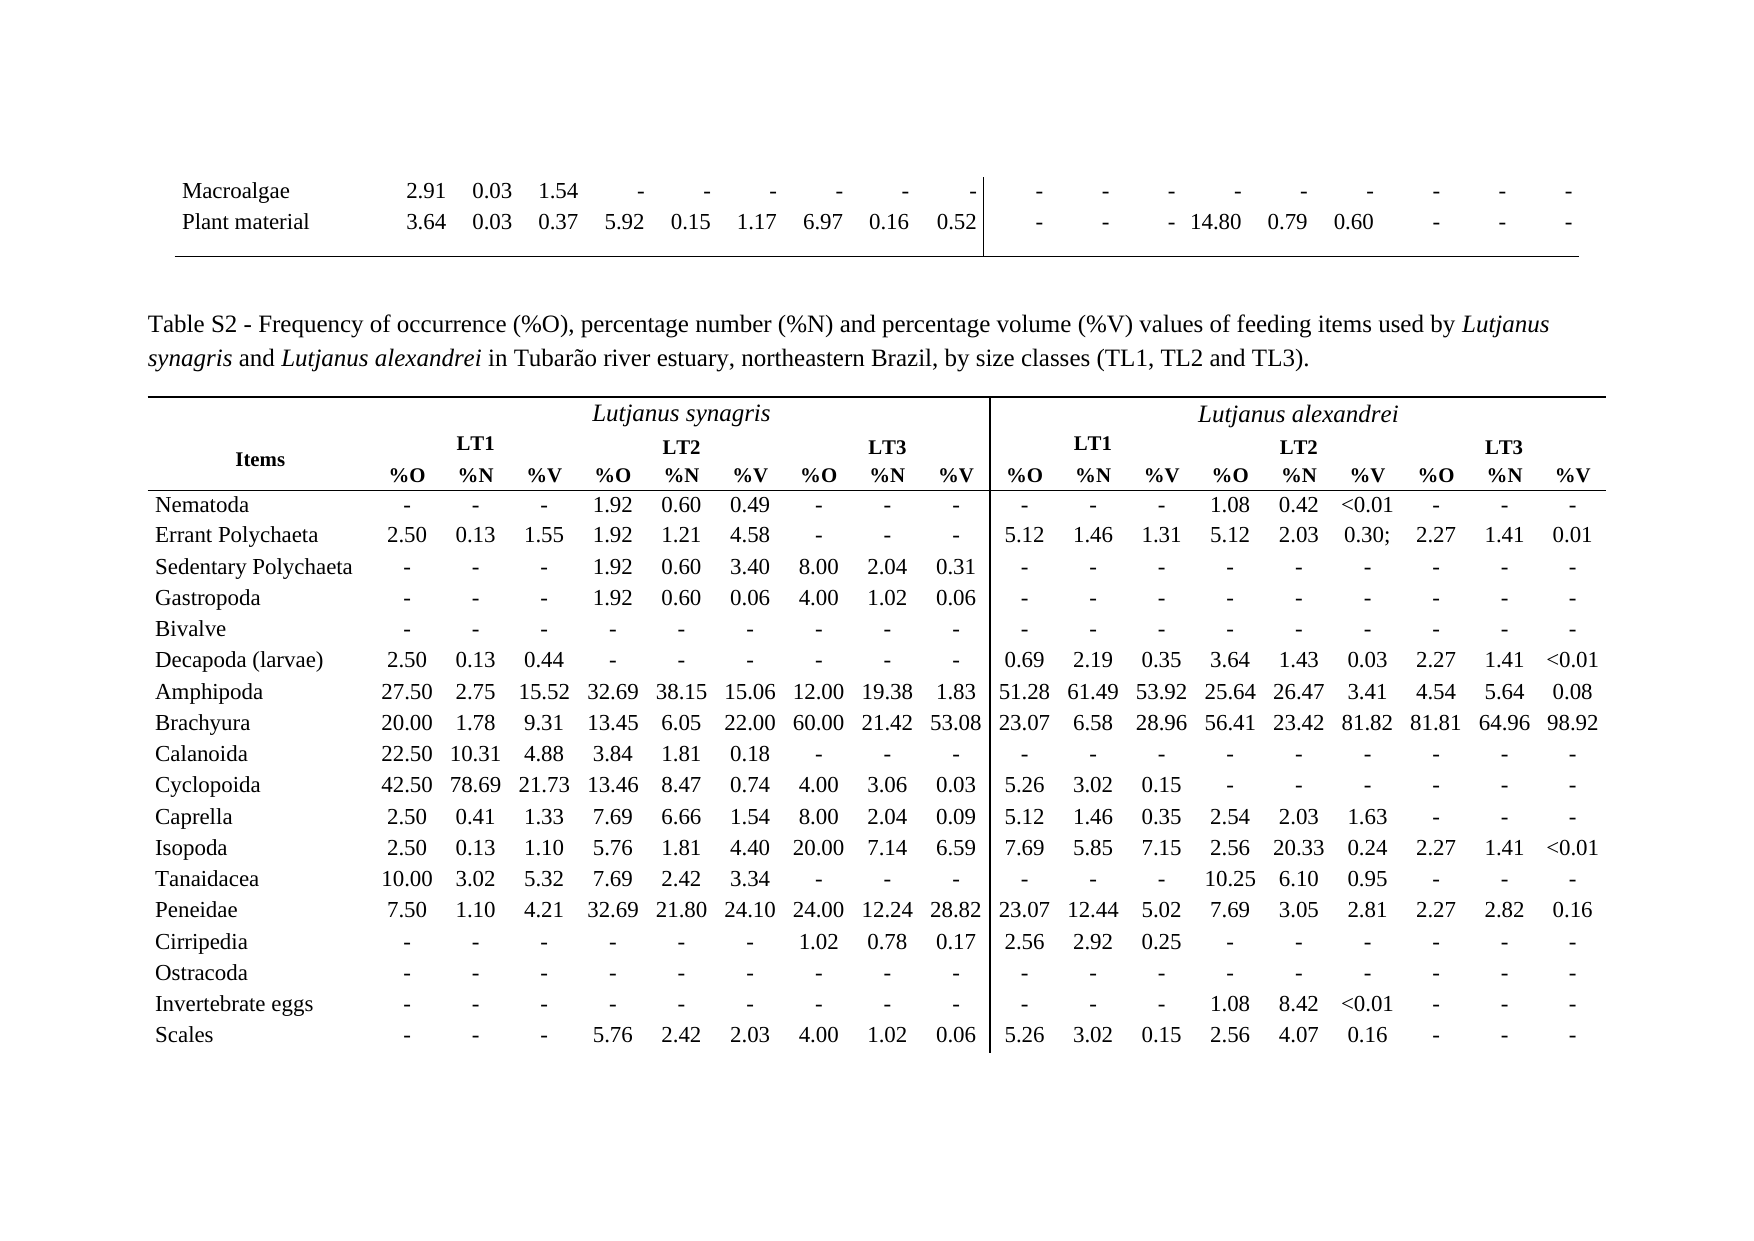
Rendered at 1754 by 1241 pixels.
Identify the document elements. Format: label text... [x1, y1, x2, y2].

table_cell - [1401, 491, 1470, 521]
table_cell Cirripedia [148, 928, 373, 959]
table_cell 20.00 [784, 834, 853, 865]
table_cell 6.59 [921, 834, 989, 865]
table_cell - [921, 865, 989, 896]
table_cell 4.58 [716, 521, 784, 553]
table_cell - [1315, 177, 1381, 208]
table_cell 27.50 [373, 678, 441, 709]
table_cell 3.05 [1264, 896, 1333, 928]
table_cell 0.06 [921, 1021, 989, 1053]
table_cell 32.69 [579, 678, 647, 709]
table_cell 1.33 [510, 803, 578, 834]
table_cell 10.31 [441, 740, 509, 771]
table_cell 7.69 [1196, 896, 1264, 928]
table_cell - [1264, 928, 1333, 959]
table_cell 7.15 [1127, 834, 1196, 865]
table_cell - [984, 209, 1050, 256]
table_cell 0.78 [853, 928, 921, 959]
table_cell 3.40 [716, 553, 784, 584]
table_cell - [1333, 740, 1401, 771]
table_cell 1.92 [579, 491, 647, 521]
table_cell 12.44 [1059, 896, 1127, 928]
table_cell 2.54 [1196, 803, 1264, 834]
table_cell 1.54 [519, 177, 585, 208]
table_cell - [1539, 959, 1606, 990]
table_cell - [1539, 553, 1606, 584]
table_cell - [510, 990, 578, 1021]
table_header Lutjanus alexandrei [991, 398, 1606, 428]
table_cell 0.18 [716, 740, 784, 771]
table_cell - [784, 615, 853, 646]
table_cell - [1059, 491, 1127, 521]
table_cell - [1264, 615, 1333, 646]
table_cell LT3 [784, 428, 989, 459]
table_cell - [921, 990, 989, 1021]
table_cell - [1116, 209, 1182, 256]
table_cell 2.27 [1401, 646, 1470, 678]
table_cell 2.75 [441, 678, 509, 709]
table_cell - [1539, 1021, 1606, 1053]
table_cell 5.76 [579, 1021, 647, 1053]
table_cell 0.16 [1333, 1021, 1401, 1053]
table_cell 0.52 [916, 209, 983, 256]
table_cell - [441, 491, 509, 521]
table_cell 2.42 [647, 865, 716, 896]
table_cell Tanaidacea [148, 865, 373, 896]
table_cell - [1059, 990, 1127, 1021]
table_cell - [1401, 959, 1470, 990]
table_header Lutjanus synagris [373, 398, 989, 428]
table_cell - [1447, 177, 1513, 208]
table_cell %N [1470, 459, 1539, 490]
table_cell 6.10 [1264, 865, 1333, 896]
table_cell 1.83 [921, 678, 989, 709]
table_cell 2.50 [373, 646, 441, 678]
table_cell 0.09 [921, 803, 989, 834]
table_cell - [1333, 584, 1401, 615]
table_cell 0.60 [647, 553, 716, 584]
table_cell - [921, 615, 989, 646]
table_cell 0.03 [921, 771, 989, 803]
table_cell 4.21 [510, 896, 578, 928]
table_cell 12.24 [853, 896, 921, 928]
table_cell 0.44 [510, 646, 578, 678]
table_cell 2.82 [1470, 896, 1539, 928]
table_cell 1.17 [718, 209, 784, 256]
table_cell - [784, 740, 853, 771]
table_cell 1.41 [1470, 646, 1539, 678]
table_cell - [853, 491, 921, 521]
table_cell - [784, 177, 850, 208]
table_cell - [853, 646, 921, 678]
table_cell LT1 [991, 428, 1196, 459]
table_cell 42.50 [373, 771, 441, 803]
table_cell 20.00 [373, 709, 441, 740]
table_cell 14.80 [1183, 209, 1249, 256]
table_cell - [853, 959, 921, 990]
table_cell 2.04 [853, 803, 921, 834]
table_cell - [1470, 865, 1539, 896]
table_cell 21.80 [647, 896, 716, 928]
table_cell %O [373, 459, 441, 490]
table_cell 2.04 [853, 553, 921, 584]
table_cell 60.00 [784, 709, 853, 740]
table_cell - [1470, 771, 1539, 803]
table_cell 3.02 [1059, 771, 1127, 803]
table_cell 20.33 [1264, 834, 1333, 865]
table_cell 25.64 [1196, 678, 1264, 709]
table_cell - [373, 959, 441, 990]
table_cell Macroalgae [175, 177, 387, 208]
table_cell Peneidae [148, 896, 373, 928]
table_cell - [1059, 740, 1127, 771]
table_cell 1.02 [853, 1021, 921, 1053]
table_cell - [991, 584, 1058, 615]
table_cell 0.03 [453, 177, 519, 208]
table_cell 10.25 [1196, 865, 1264, 896]
table_cell 1.78 [441, 709, 509, 740]
table_cell 81.82 [1333, 709, 1401, 740]
table_cell %V [716, 459, 784, 490]
table_cell - [991, 865, 1058, 896]
table_cell 0.24 [1333, 834, 1401, 865]
table_cell 1.81 [647, 834, 716, 865]
table_cell - [1381, 209, 1447, 256]
table_cell 0.49 [716, 491, 784, 521]
table_cell - [718, 177, 784, 208]
table_cell - [1127, 615, 1196, 646]
table_cell 5.12 [1196, 521, 1264, 553]
table_cell Sedentary Polychaeta [148, 553, 373, 584]
table_header [148, 398, 373, 428]
table_cell 2.03 [716, 1021, 784, 1053]
table_cell - [916, 177, 983, 208]
table_cell 0.13 [441, 521, 509, 553]
table_cell 1.10 [510, 834, 578, 865]
table_cell 0.41 [441, 803, 509, 834]
table_cell 5.92 [585, 209, 652, 256]
table_cell 24.00 [784, 896, 853, 928]
table_cell - [784, 521, 853, 553]
table_cell - [1059, 865, 1127, 896]
table_cell 2.56 [1196, 1021, 1264, 1053]
table_cell - [1050, 177, 1116, 208]
table_cell - [1127, 491, 1196, 521]
table_cell - [1470, 959, 1539, 990]
table_cell 15.06 [716, 678, 784, 709]
table_cell 81.81 [1401, 709, 1470, 740]
table_cell 1.92 [579, 584, 647, 615]
table_cell - [579, 959, 647, 990]
table_cell 0.01 [1539, 521, 1606, 553]
table_cell 1.21 [647, 521, 716, 553]
table_cell 2.50 [373, 834, 441, 865]
table_cell Decapoda (larvae) [148, 646, 373, 678]
table_cell 22.00 [716, 709, 784, 740]
table_cell 1.54 [716, 803, 784, 834]
table_cell 53.08 [921, 709, 989, 740]
table_cell - [1470, 803, 1539, 834]
table_cell - [921, 646, 989, 678]
table_cell %V [1539, 459, 1606, 490]
table_cell - [1539, 865, 1606, 896]
table_cell 0.15 [1127, 771, 1196, 803]
table_cell - [1470, 990, 1539, 1021]
table_cell 1.31 [1127, 521, 1196, 553]
table_cell - [991, 990, 1058, 1021]
table_cell - [585, 177, 652, 208]
table_cell 19.38 [853, 678, 921, 709]
table_cell - [441, 584, 509, 615]
table_cell - [647, 928, 716, 959]
table_cell - [1539, 990, 1606, 1021]
table_cell - [784, 646, 853, 678]
table_cell - [1539, 491, 1606, 521]
table_cell 51.28 [991, 678, 1058, 709]
table_cell - [1196, 584, 1264, 615]
table_cell 0.79 [1249, 209, 1315, 256]
table_cell - [1539, 928, 1606, 959]
table_cell - [1249, 177, 1315, 208]
table_cell - [1116, 177, 1182, 208]
table_cell Caprella [148, 803, 373, 834]
table_cell - [647, 990, 716, 1021]
table_cell - [441, 615, 509, 646]
table_cell 10.00 [373, 865, 441, 896]
table_cell - [1333, 959, 1401, 990]
table_cell 3.64 [1196, 646, 1264, 678]
table_cell 2.50 [373, 521, 441, 553]
table_cell - [1470, 928, 1539, 959]
table_cell - [1401, 553, 1470, 584]
table_cell 23.07 [991, 709, 1058, 740]
table_cell 0.15 [652, 209, 718, 256]
table_cell %N [441, 459, 509, 490]
table_cell LT3 [1401, 428, 1606, 459]
table_cell - [784, 959, 853, 990]
table_cell - [373, 990, 441, 1021]
table_cell %V [921, 459, 989, 490]
table_cell LT2 [579, 428, 784, 459]
table_cell 1.63 [1333, 803, 1401, 834]
table_cell 6.66 [647, 803, 716, 834]
table_cell 0.08 [1539, 678, 1606, 709]
table_cell 1.08 [1196, 990, 1264, 1021]
table_cell Isopoda [148, 834, 373, 865]
table_cell 7.69 [579, 803, 647, 834]
table_cell 4.00 [784, 771, 853, 803]
table_cell 0.16 [850, 209, 916, 256]
table_cell - [853, 521, 921, 553]
table_cell Items [148, 428, 373, 490]
table_cell 21.42 [853, 709, 921, 740]
table_cell 0.16 [1539, 896, 1606, 928]
table_cell 21.73 [510, 771, 578, 803]
table_cell 24.10 [716, 896, 784, 928]
table_cell - [441, 990, 509, 1021]
table_cell - [373, 615, 441, 646]
table_cell - [1127, 553, 1196, 584]
table_cell - [1470, 491, 1539, 521]
table_cell 8.00 [784, 553, 853, 584]
table_cell 8.42 [1264, 990, 1333, 1021]
table_cell 26.47 [1264, 678, 1333, 709]
table_cell - [716, 615, 784, 646]
table_cell 3.34 [716, 865, 784, 896]
table_cell 2.56 [991, 928, 1058, 959]
table_cell - [850, 177, 916, 208]
table_cell 56.41 [1196, 709, 1264, 740]
table_cell <0.01 [1333, 990, 1401, 1021]
table_cell 28.96 [1127, 709, 1196, 740]
table_cell 2.81 [1333, 896, 1401, 928]
table_cell 15.52 [510, 678, 578, 709]
table_cell - [1470, 1021, 1539, 1053]
table_cell Plant material [175, 209, 387, 256]
table_cell - [1264, 553, 1333, 584]
table_cell 5.26 [991, 771, 1058, 803]
table_cell %N [1264, 459, 1333, 490]
table_cell - [1059, 553, 1127, 584]
table_cell 5.26 [991, 1021, 1058, 1053]
table_cell - [784, 491, 853, 521]
table_cell 1.43 [1264, 646, 1333, 678]
table_cell 4.88 [510, 740, 578, 771]
table_cell - [510, 1021, 578, 1053]
table_cell - [1447, 209, 1513, 256]
table_cell 0.60 [647, 491, 716, 521]
table_cell 7.69 [991, 834, 1058, 865]
table_cell Cyclopoida [148, 771, 373, 803]
table_cell 0.15 [1127, 1021, 1196, 1053]
table_cell 64.96 [1470, 709, 1539, 740]
table_cell - [716, 959, 784, 990]
table_cell 4.00 [784, 584, 853, 615]
table_cell - [441, 928, 509, 959]
table_cell - [1333, 615, 1401, 646]
table_cell %O [1196, 459, 1264, 490]
table_cell - [853, 865, 921, 896]
table_cell 5.12 [991, 521, 1058, 553]
table_cell 0.74 [716, 771, 784, 803]
table_cell 4.54 [1401, 678, 1470, 709]
table_cell 4.07 [1264, 1021, 1333, 1053]
table_cell 6.05 [647, 709, 716, 740]
table_cell 0.95 [1333, 865, 1401, 896]
table_cell - [1196, 615, 1264, 646]
table_cell 0.03 [1333, 646, 1401, 678]
table_cell 78.69 [441, 771, 509, 803]
table_cell 28.82 [921, 896, 989, 928]
table_cell 0.03 [453, 209, 519, 256]
table_cell 0.35 [1127, 646, 1196, 678]
table_cell - [853, 990, 921, 1021]
table_cell - [1539, 740, 1606, 771]
table_cell 13.46 [579, 771, 647, 803]
table_cell - [579, 615, 647, 646]
table_cell 0.25 [1127, 928, 1196, 959]
table_cell 53.92 [1127, 678, 1196, 709]
text Table S2 - Frequency of occurrence (%O), percentage number (%N) and percentage volume (%V) values of feeding items used by Lutjanus synagris and Lutjanus alexandrei in Tubarão river estuary, northeastern Brazil, by size classes (TL1, TL2 and TL3). [148, 309, 1606, 371]
table_cell - [1059, 959, 1127, 990]
table_cell 2.19 [1059, 646, 1127, 678]
table_cell 4.00 [784, 1021, 853, 1053]
table_cell - [373, 584, 441, 615]
table_cell 7.14 [853, 834, 921, 865]
table_cell - [373, 1021, 441, 1053]
table_cell - [784, 990, 853, 1021]
table_cell - [1539, 615, 1606, 646]
table_cell 1.41 [1470, 521, 1539, 553]
table_cell - [991, 615, 1058, 646]
table_cell 5.12 [991, 803, 1058, 834]
table_cell - [1539, 584, 1606, 615]
table_cell 2.50 [373, 803, 441, 834]
table_cell 5.85 [1059, 834, 1127, 865]
table_cell - [510, 584, 578, 615]
table_cell - [579, 928, 647, 959]
table_cell - [579, 646, 647, 678]
table_cell - [921, 521, 989, 553]
table_cell 0.60 [1315, 209, 1381, 256]
table_cell 3.02 [441, 865, 509, 896]
table_cell 2.56 [1196, 834, 1264, 865]
table_cell Calanoida [148, 740, 373, 771]
table_cell - [1196, 553, 1264, 584]
table_cell - [1470, 615, 1539, 646]
table_cell 98.92 [1539, 709, 1606, 740]
table_cell - [579, 990, 647, 1021]
table_cell 7.50 [373, 896, 441, 928]
table_cell 2.27 [1401, 521, 1470, 553]
table_cell - [1333, 928, 1401, 959]
table_cell 0.13 [441, 646, 509, 678]
table_cell - [1401, 584, 1470, 615]
table_cell 1.02 [853, 584, 921, 615]
table_cell - [1127, 959, 1196, 990]
table_cell 12.00 [784, 678, 853, 709]
table_cell 1.92 [579, 553, 647, 584]
table_cell - [1470, 584, 1539, 615]
table_cell - [1470, 740, 1539, 771]
table_cell LT2 [1196, 428, 1401, 459]
table_cell 5.76 [579, 834, 647, 865]
table_cell %N [853, 459, 921, 490]
table_cell %O [1401, 459, 1470, 490]
table_cell 0.60 [647, 584, 716, 615]
table_cell <0.01 [1539, 834, 1606, 865]
table_cell - [991, 553, 1058, 584]
table_cell - [1470, 553, 1539, 584]
table_cell 0.06 [921, 584, 989, 615]
table_cell Errant Polychaeta [148, 521, 373, 553]
table_cell - [716, 646, 784, 678]
table_cell 1.81 [647, 740, 716, 771]
table_cell 1.10 [441, 896, 509, 928]
table_cell Amphipoda [148, 678, 373, 709]
table_cell - [647, 959, 716, 990]
table_cell - [1401, 990, 1470, 1021]
table_cell 2.42 [647, 1021, 716, 1053]
table_cell 8.00 [784, 803, 853, 834]
table_cell 61.49 [1059, 678, 1127, 709]
table_cell - [441, 1021, 509, 1053]
table_cell Scales [148, 1021, 373, 1053]
table_cell 6.58 [1059, 709, 1127, 740]
table_cell 23.07 [991, 896, 1058, 928]
table_cell 0.13 [441, 834, 509, 865]
table_cell <0.01 [1539, 646, 1606, 678]
table_cell - [853, 740, 921, 771]
table_cell 0.17 [921, 928, 989, 959]
table_cell 2.92 [1059, 928, 1127, 959]
table_cell - [1513, 209, 1579, 256]
table_cell - [1127, 584, 1196, 615]
table_cell %N [647, 459, 716, 490]
table_cell - [784, 865, 853, 896]
table_cell 2.27 [1401, 896, 1470, 928]
table_cell 0.06 [716, 584, 784, 615]
table_cell - [441, 553, 509, 584]
table_cell - [716, 990, 784, 1021]
table_cell - [991, 491, 1058, 521]
table_cell - [991, 740, 1058, 771]
table_cell - [373, 928, 441, 959]
table_cell 8.47 [647, 771, 716, 803]
table_cell - [373, 553, 441, 584]
table_cell - [647, 646, 716, 678]
table_cell 1.92 [579, 521, 647, 553]
table_cell - [1196, 771, 1264, 803]
table_cell 3.64 [387, 209, 453, 256]
table_cell - [984, 177, 1050, 208]
table_cell 13.45 [579, 709, 647, 740]
table_cell %V [1127, 459, 1196, 490]
table_cell - [853, 615, 921, 646]
table_cell - [1264, 584, 1333, 615]
table_cell 2.91 [387, 177, 453, 208]
table_cell - [991, 959, 1058, 990]
table_cell 0.30; [1333, 521, 1401, 553]
table_cell Ostracoda [148, 959, 373, 990]
table_cell Brachyura [148, 709, 373, 740]
table_cell - [1127, 865, 1196, 896]
table_cell 5.02 [1127, 896, 1196, 928]
table_cell %N [1059, 459, 1127, 490]
table_cell - [1401, 771, 1470, 803]
table_cell - [1059, 615, 1127, 646]
table_cell 1.08 [1196, 491, 1264, 521]
table_cell - [510, 959, 578, 990]
table_cell - [1539, 803, 1606, 834]
table_cell 3.02 [1059, 1021, 1127, 1053]
table_cell - [373, 491, 441, 521]
table_cell - [1196, 959, 1264, 990]
table_cell - [1401, 928, 1470, 959]
table_cell - [1381, 177, 1447, 208]
table_cell 1.02 [784, 928, 853, 959]
table_cell - [1050, 209, 1116, 256]
table_cell 4.40 [716, 834, 784, 865]
table_cell - [510, 553, 578, 584]
table_cell - [1264, 771, 1333, 803]
table_cell 0.31 [921, 553, 989, 584]
table_cell %V [1333, 459, 1401, 490]
table_cell - [1059, 584, 1127, 615]
table_cell - [647, 615, 716, 646]
table_cell 6.97 [784, 209, 850, 256]
table_cell 0.69 [991, 646, 1058, 678]
table_cell 9.31 [510, 709, 578, 740]
table_cell - [1264, 959, 1333, 990]
table_cell 1.46 [1059, 803, 1127, 834]
table_cell - [1264, 740, 1333, 771]
table_cell - [1401, 865, 1470, 896]
table_cell 1.46 [1059, 521, 1127, 553]
table_cell - [1127, 740, 1196, 771]
table_cell - [1333, 553, 1401, 584]
table_cell 7.69 [579, 865, 647, 896]
table_cell %O [784, 459, 853, 490]
table_cell - [510, 928, 578, 959]
table_cell - [1401, 740, 1470, 771]
table_cell - [510, 491, 578, 521]
table_cell 0.37 [519, 209, 585, 256]
table_cell 3.84 [579, 740, 647, 771]
table_cell - [510, 615, 578, 646]
table_cell <0.01 [1333, 491, 1401, 521]
table_cell %O [991, 459, 1058, 490]
table_cell - [1196, 740, 1264, 771]
table_cell 3.06 [853, 771, 921, 803]
table_cell 5.64 [1470, 678, 1539, 709]
table_cell 1.41 [1470, 834, 1539, 865]
table_cell - [716, 928, 784, 959]
table_cell Nematoda [148, 491, 373, 521]
table_cell 32.69 [579, 896, 647, 928]
table_cell - [1401, 1021, 1470, 1053]
table_cell - [921, 740, 989, 771]
table_cell - [921, 959, 989, 990]
table_cell - [1333, 771, 1401, 803]
table_cell - [441, 959, 509, 990]
table_cell 1.55 [510, 521, 578, 553]
table_cell - [1127, 990, 1196, 1021]
table_cell 22.50 [373, 740, 441, 771]
table_cell - [1401, 803, 1470, 834]
table_cell 2.03 [1264, 521, 1333, 553]
table_cell 2.03 [1264, 803, 1333, 834]
table_cell 3.41 [1333, 678, 1401, 709]
table_cell - [1401, 615, 1470, 646]
table_cell - [1539, 771, 1606, 803]
table_cell 0.35 [1127, 803, 1196, 834]
table_cell - [1183, 177, 1249, 208]
table_cell - [921, 491, 989, 521]
table_cell Invertebrate eggs [148, 990, 373, 1021]
table_cell %V [510, 459, 578, 490]
table_cell - [1196, 928, 1264, 959]
table_cell 23.42 [1264, 709, 1333, 740]
table_cell 0.42 [1264, 491, 1333, 521]
table_cell 2.27 [1401, 834, 1470, 865]
table_cell Gastropoda [148, 584, 373, 615]
table_cell 38.15 [647, 678, 716, 709]
table_cell - [652, 177, 718, 208]
table_cell 5.32 [510, 865, 578, 896]
table_cell - [1513, 177, 1579, 208]
table_cell Bivalve [148, 615, 373, 646]
table_cell %O [579, 459, 647, 490]
table_cell LT1 [373, 428, 578, 459]
